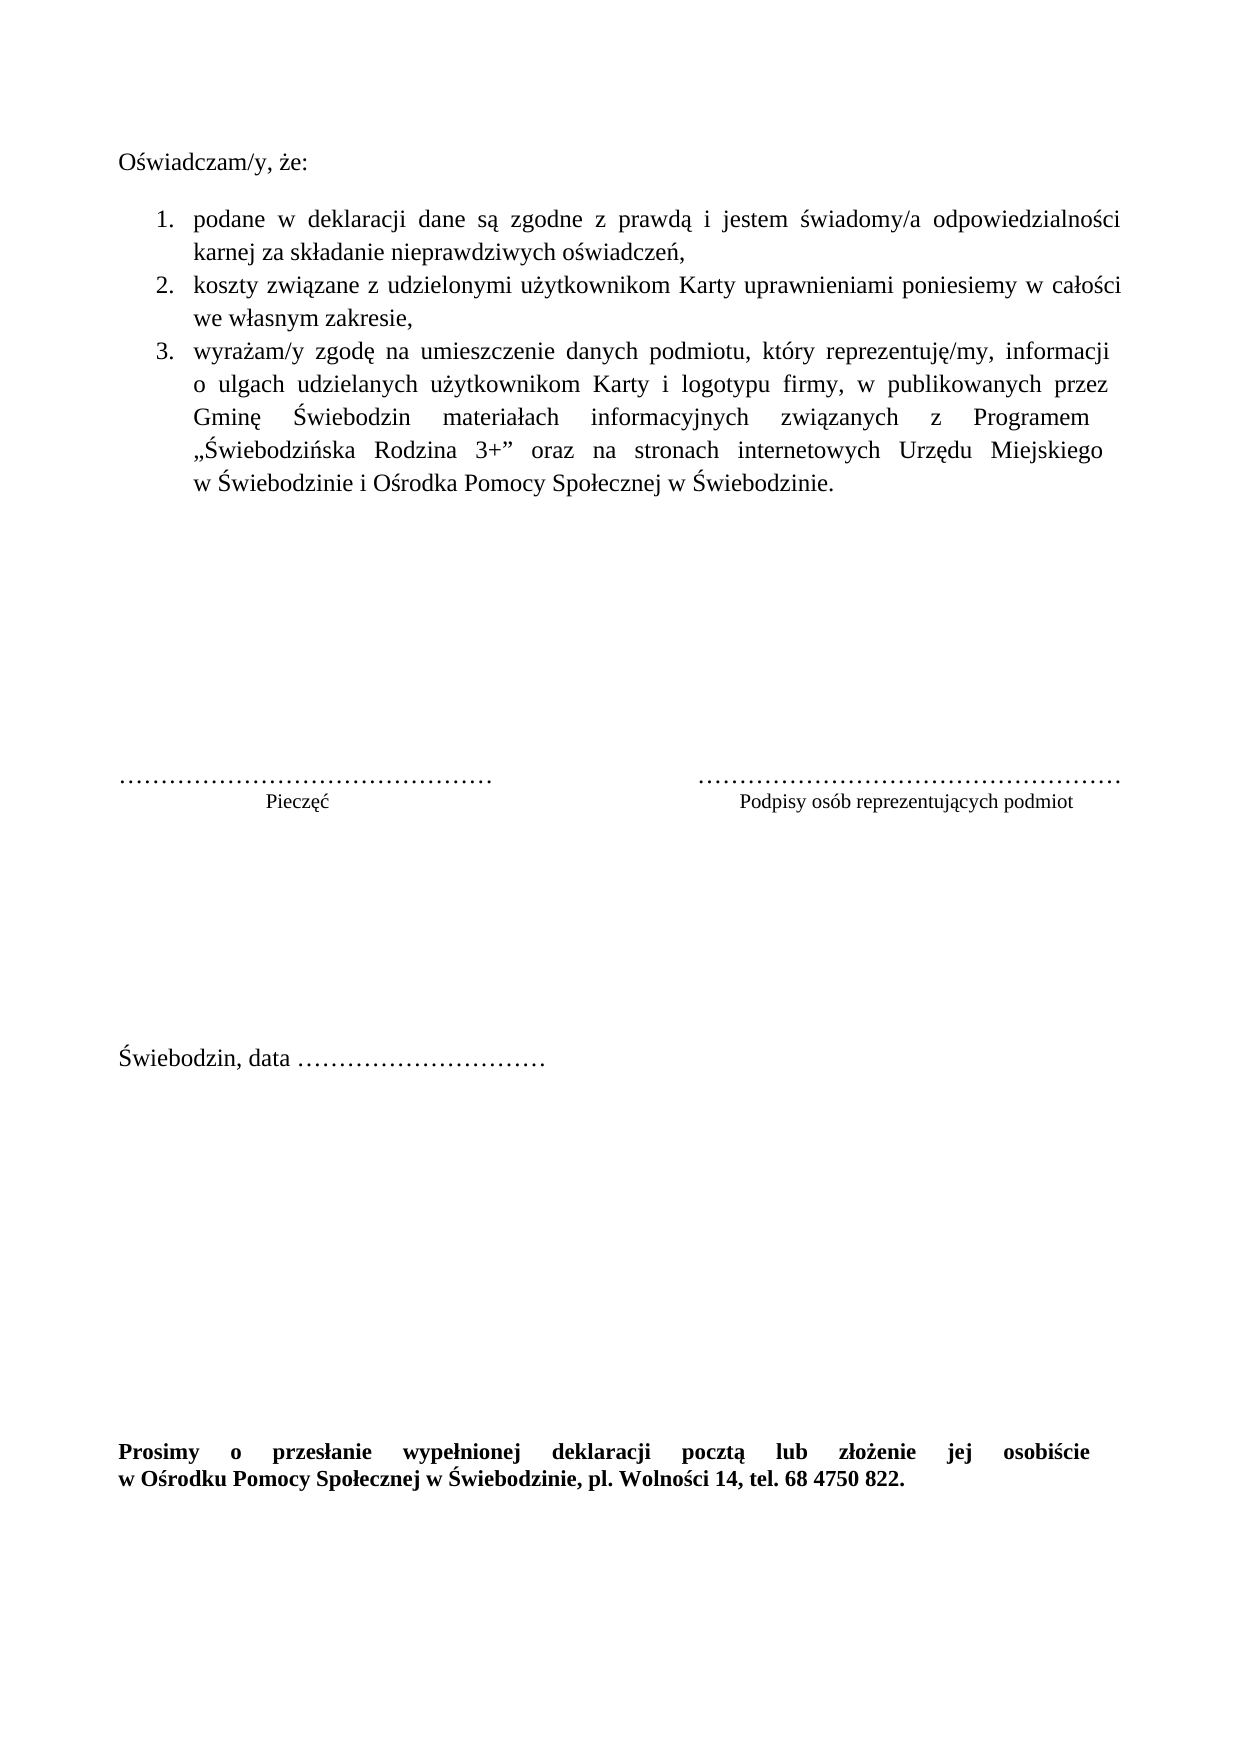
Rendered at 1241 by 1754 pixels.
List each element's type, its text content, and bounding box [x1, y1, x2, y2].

text Oświadczam/y, że: [118, 147, 1122, 176]
list podane w deklaracji dane są zgodne z prawdą i jestem świadomy/a odpowiedzialności karnej za składanie nieprawdziwych oświadczeń, [156, 204, 1122, 266]
list wyrażam/y zgodę na umieszczenie danych podmiotu, który reprezentuję/my, informacji o ulgach udzielanych użytkownikom Karty i logotypu firmy, w publikowanych przez Gminę Świebodzin materiałach informacyjnych związanych z Programem „Świebodzińska Rodzina 3+” oraz na stronach internetowych Urzędu Miejskiego w Świebodzinie i Ośrodka Pomocy Społecznej w Świebodzinie. [156, 336, 1122, 497]
list koszty związane z udzielonymi użytkownikom Karty uprawnieniami poniesiemy w całości we własnym zakresie, [156, 270, 1122, 332]
text Pieczęć Podpisy osób reprezentujących podmiot [118, 789, 1122, 871]
text Świebodzin, data ………………………… [118, 1043, 1122, 1072]
text Prosimy o przesłanie wypełnionej deklaracji pocztą lub złożenie jej osobiście w Ośrodku Pomocy Społecznej w Świebodzinie, pl. Wolności 14, tel. 68 4750 822. [118, 1438, 1122, 1491]
text ……………………………………… …………………………………………… [118, 760, 1122, 789]
